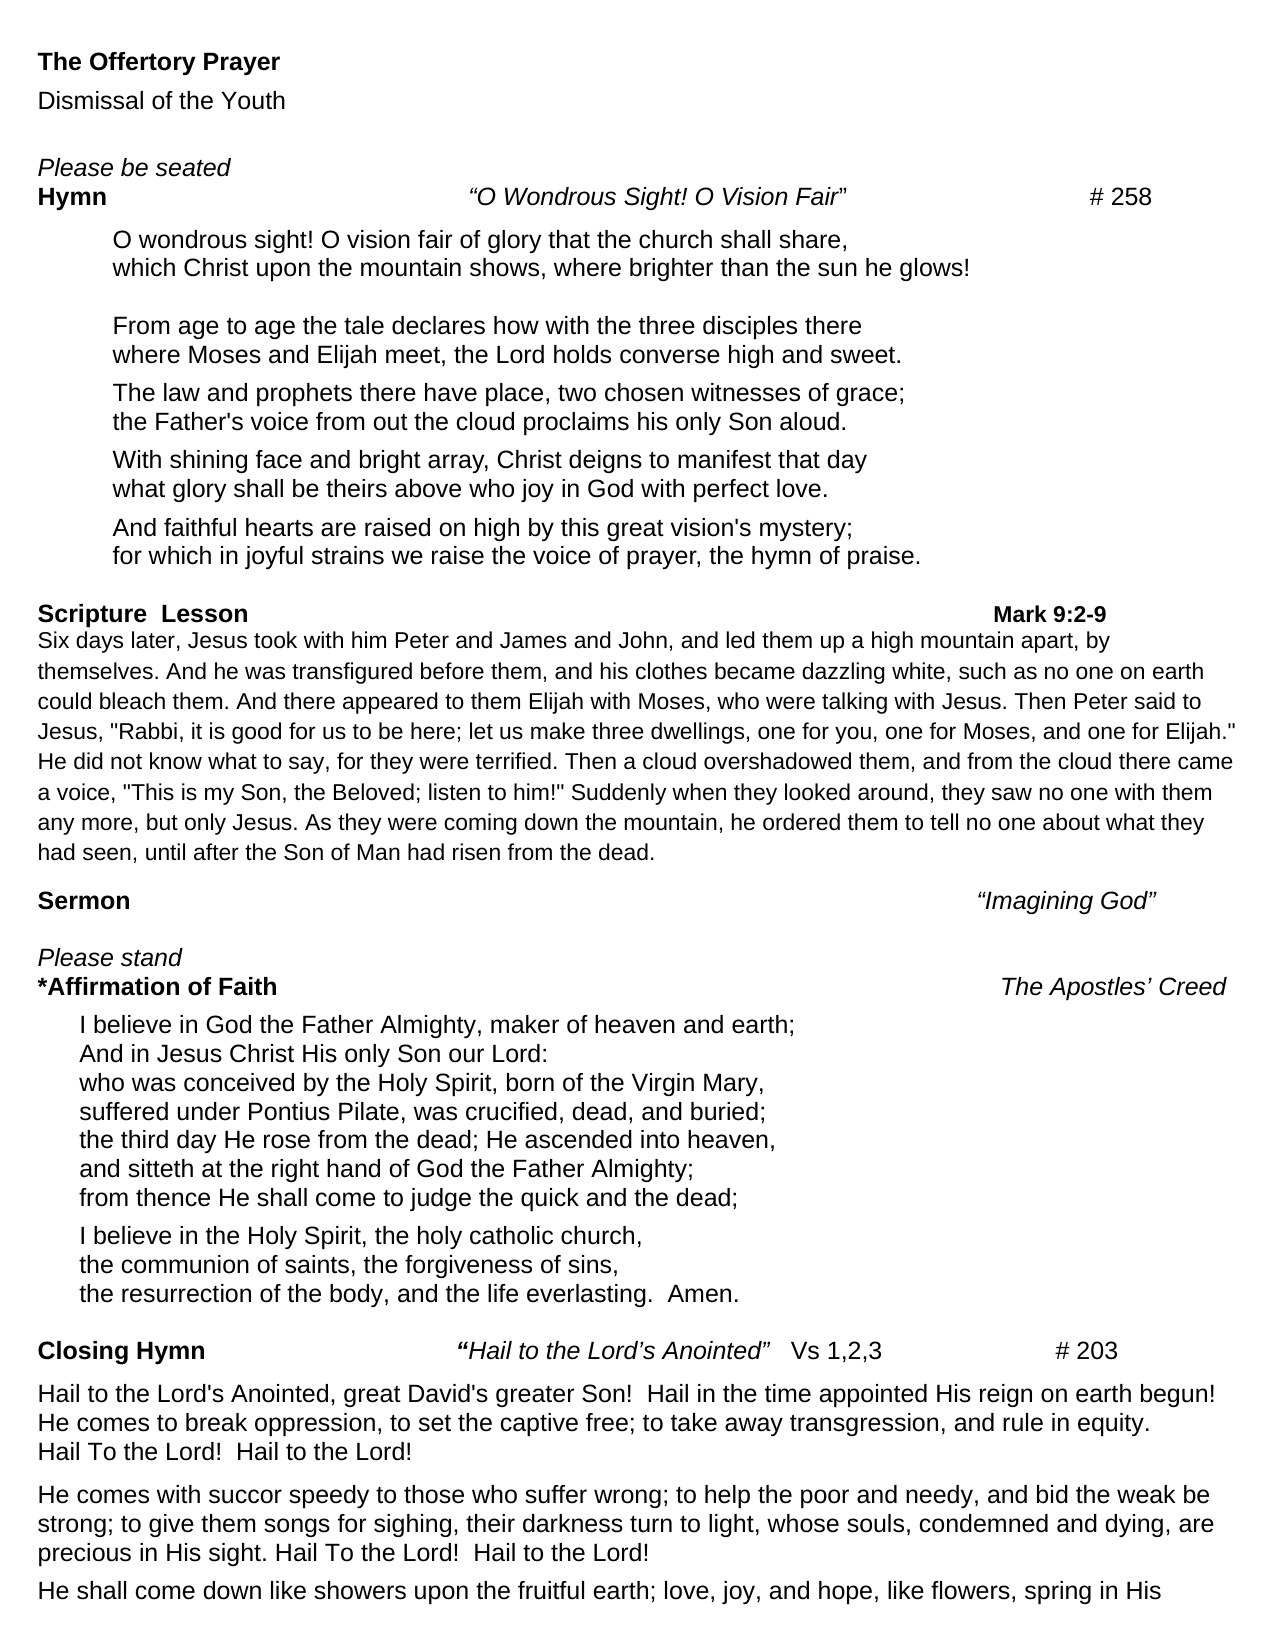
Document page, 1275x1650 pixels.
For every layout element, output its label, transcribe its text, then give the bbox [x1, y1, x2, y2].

text the resurrection of the body, and the life everlasting. Amen. [37, 1279, 1237, 1307]
text He comes with succor speedy to those who suffer wrong; to help the poor and needy, and bid the weak be strong; to give them songs for sighing, their darkness turn to light, whose souls, condemned and dying, are [37, 1480, 1237, 1537]
text He shall come down like showers upon the fruitful earth; love, joy, and hope, like flowers, spring in His [37, 1576, 1237, 1605]
text Six days later, Jesus took with him Peter and James and John, and led them up a high mountain apart, by themselves. And he was transfigured before them, and his clothes became dazzling white, such as no one on earth could bleach them. And there appeared to them Elijah with Moses, who were talking with Jesus. Then Peter said to Jesus, "Rabbi, it is good for us to be here; let us make three dwellings, one for you, one for Moses, and one for Elijah." [37, 627, 1237, 744]
text O wondrous sight! O vision fair of glory that the church shall share, [37, 225, 1237, 253]
text what glory shall be theirs above who joy in God with perfect love. [112, 474, 1237, 503]
text Please be seated [37, 153, 1237, 182]
text suffered under Pontius Pilate, was crucified, dead, and buried; [37, 1097, 1237, 1125]
text precious in His sight. Hail To the Lord! Hail to the Lord! [37, 1537, 1237, 1566]
text Please stand [37, 943, 1237, 972]
text Sermon “Imagining God” [37, 886, 1237, 914]
text the Father's voice from out the cloud proclaims his only Son aloud. [112, 407, 1237, 436]
text He comes to break oppression, to set the captive free; to take away transgression, and rule in equity. [37, 1408, 1237, 1437]
text Scripture Lesson Mark 9:2-9 [37, 599, 1237, 627]
text He did not know what to say, for they were terrified. Then a cloud overshadowed them, and from the cloud there came a voice, "This is my Son, the Beloved; listen to him!" Suddenly when they looked around, they saw no one with them any more, but only Jesus. As they were coming down the mountain, he ordered them to tell no one about what they had seen, until after the Son of Man had risen from the dead. [37, 748, 1237, 865]
text Hymn “O Wondrous Sight! O Vision Fair” # 258 [37, 182, 1237, 210]
text Hail to the Lord's Anointed, great David's greater Son! Hail in the time appointed His reign on earth begun! [37, 1379, 1237, 1408]
text From age to age the tale declares how with the three disciples there [112, 311, 1237, 340]
text I believe in the Holy Spirit, the holy catholic church, [37, 1221, 1237, 1250]
text which Christ upon the mountain shows, where brighter than the sun he glows! [37, 253, 1237, 282]
text from thence He shall come to judge the quick and the dead; [37, 1183, 1237, 1212]
text for which in joyful strains we raise the voice of prayer, the hymn of praise. [112, 541, 1237, 570]
text the third day He rose from the dead; He ascended into heaven, [37, 1125, 1237, 1154]
text the communion of saints, the forgiveness of sins, [37, 1250, 1237, 1279]
text I believe in God the Father Almighty, maker of heaven and earth; [37, 1010, 1237, 1039]
text And in Jesus Christ His only Son our Lord: [37, 1039, 1237, 1068]
text and sitteth at the right hand of God the Father Almighty; [37, 1154, 1237, 1183]
text Hail To the Lord! Hail to the Lord! [37, 1437, 1237, 1466]
text where Moses and Elijah meet, the Lord holds converse high and sweet. [112, 340, 1237, 368]
text Closing Hymn “Hail to the Lord’s Anointed” Vs 1,2,3 # 203 [37, 1336, 1237, 1365]
text The law and prophets there have place, two chosen witnesses of grace; [112, 378, 1237, 407]
text who was conceived by the Holy Spirit, born of the Virgin Mary, [37, 1068, 1237, 1097]
text The Offertory Prayer [37, 47, 1237, 76]
text And faithful hearts are raised on high by this great vision's mystery; [112, 512, 1237, 541]
text With shining face and bright array, Christ deigns to manifest that day [112, 445, 1237, 474]
text Dismissal of the Youth [37, 86, 1237, 114]
text *Affirmation of Faith The Apostles’ Creed [37, 972, 1237, 1001]
